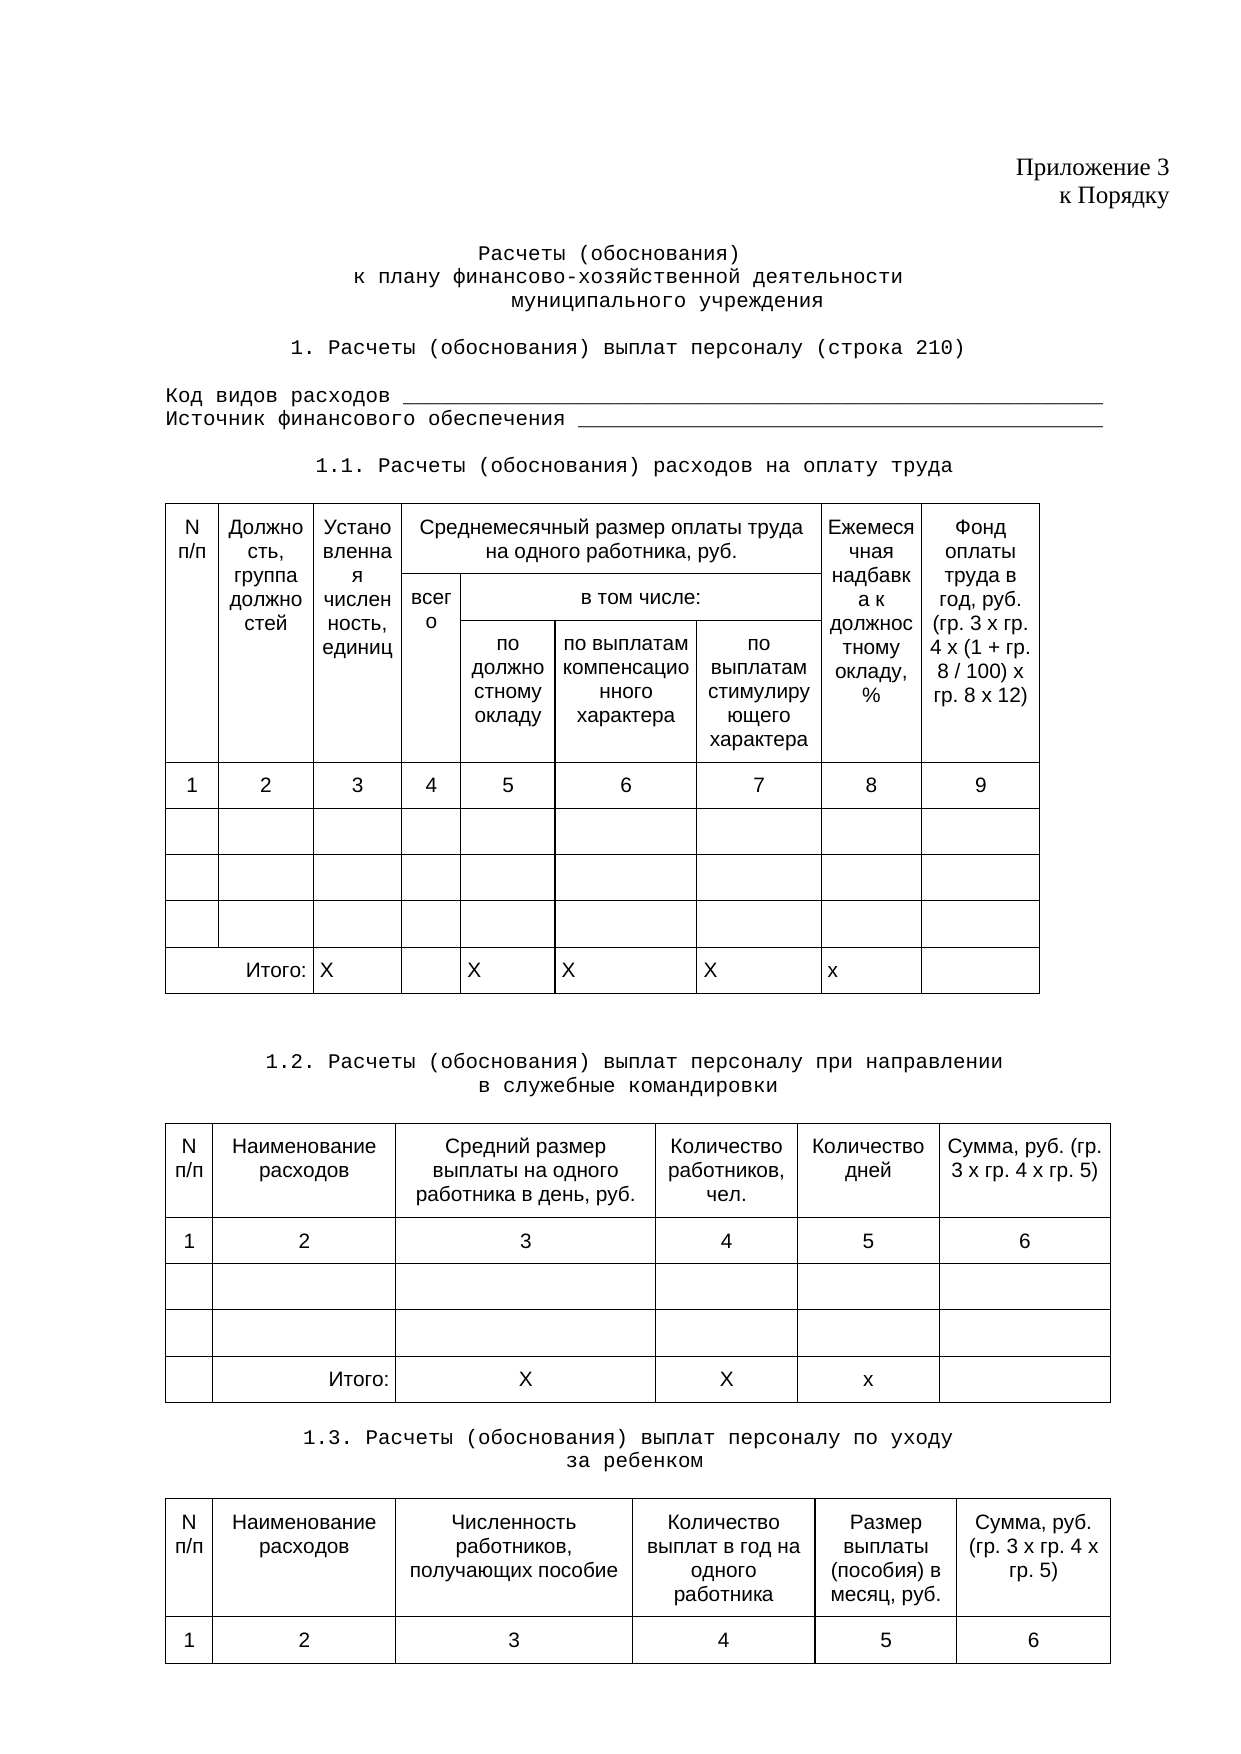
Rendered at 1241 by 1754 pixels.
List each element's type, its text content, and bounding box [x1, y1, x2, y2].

table_cell [940, 1264, 1110, 1309]
table_cell [697, 901, 821, 947]
table_cell [402, 809, 460, 854]
table_cell всего [402, 574, 460, 762]
table_cell [213, 1264, 395, 1309]
table_header Размер выплаты (пособия) в месяц, руб. [816, 1499, 956, 1616]
table_cell Итого: [213, 1357, 395, 1402]
table_cell по выплатам компенсационного характера [556, 621, 696, 762]
table_cell [213, 1310, 395, 1356]
table_cell [656, 1264, 797, 1309]
table_cell [219, 809, 313, 854]
table_cell 1 [166, 1617, 212, 1662]
table_cell [822, 809, 921, 854]
table_header N п/п [166, 504, 218, 762]
table_cell 8 [822, 763, 921, 808]
table_cell X [314, 948, 401, 993]
table_cell [461, 901, 554, 947]
table_cell 9 [922, 763, 1039, 808]
text 1.1. Расчеты (обоснования) расходов на оплату труда [165, 456, 1169, 479]
text 1.3. Расчеты (обоснования) выплат персоналу по уходу [165, 1427, 1169, 1451]
table_cell [697, 809, 821, 854]
table_cell [922, 948, 1039, 993]
text к Порядку [165, 180, 1169, 209]
table_cell [822, 901, 921, 947]
table_cell 4 [402, 763, 460, 808]
table_cell [922, 901, 1039, 947]
table_header Установленная численность, единиц [314, 504, 401, 762]
table_header Количество работников, чел. [656, 1124, 797, 1217]
table_cell [396, 1310, 655, 1356]
table_cell 4 [633, 1617, 814, 1662]
table_cell 7 [697, 763, 821, 808]
table_cell [166, 1310, 212, 1356]
table_cell x [822, 948, 921, 993]
table_cell x [798, 1357, 939, 1402]
table_header Среднемесячный размер оплаты труда на одного работника, руб. [402, 504, 821, 573]
table_header Средний размер выплаты на одного работника в день, руб. [396, 1124, 655, 1217]
table_cell [402, 901, 460, 947]
table_cell 1 [166, 763, 218, 808]
table_header Наименование расходов [213, 1499, 395, 1616]
table_header Количество выплат в год на одного работника [633, 1499, 814, 1616]
table_header N п/п [166, 1124, 212, 1217]
table_cell [697, 855, 821, 900]
table_cell [656, 1310, 797, 1356]
table_cell [940, 1357, 1110, 1402]
table_cell [219, 855, 313, 900]
table_cell X [461, 948, 554, 993]
table_cell [166, 901, 218, 947]
table_cell 6 [556, 763, 696, 808]
table_header Фонд оплаты труда в год, руб. (гр. 3 x гр. 4 x (1 + гр. 8 / 100) x гр. 8 x 12) [922, 504, 1039, 762]
table_header Ежемесячная надбавка к должностному окладу, % [822, 504, 921, 762]
text в служебные командировки [165, 1075, 1169, 1099]
table_cell X [697, 948, 821, 993]
table_header Должность, группа должностей [219, 504, 313, 762]
table_header Наименование расходов [213, 1124, 395, 1217]
table_cell 4 [656, 1218, 797, 1263]
table_cell [396, 1264, 655, 1309]
table_cell [166, 809, 218, 854]
table_cell 3 [314, 763, 401, 808]
text Приложение 3 [165, 152, 1169, 180]
text муниципального учреждения [165, 290, 1169, 314]
table_cell [798, 1264, 939, 1309]
table_cell [314, 855, 401, 900]
table_cell 3 [396, 1617, 632, 1662]
text Код видов расходов ________________________________________________________ [165, 384, 1169, 408]
table_cell [402, 948, 460, 993]
table_cell [798, 1310, 939, 1356]
table_cell [822, 855, 921, 900]
table_cell [556, 855, 696, 900]
table_cell [314, 901, 401, 947]
table_cell [922, 809, 1039, 854]
table_cell [556, 809, 696, 854]
text к плану финансово-хозяйственной деятельности [165, 266, 1169, 290]
table_cell Итого: [166, 948, 313, 993]
table_header Численность работников, получающих пособие [396, 1499, 632, 1616]
table_header Сумма, руб. (гр. 3 x гр. 4 x гр. 5) [940, 1124, 1110, 1217]
table_cell [166, 1357, 212, 1402]
table_cell [166, 855, 218, 900]
table_cell в том числе: [461, 574, 821, 619]
table_cell [461, 809, 554, 854]
table_cell 5 [816, 1617, 956, 1662]
table_cell 3 [396, 1218, 655, 1263]
table_cell [922, 855, 1039, 900]
table_cell [166, 1264, 212, 1309]
table_header Количество дней [798, 1124, 939, 1217]
table_cell [940, 1310, 1110, 1356]
table_cell [314, 809, 401, 854]
table_cell 6 [940, 1218, 1110, 1263]
text 1.2. Расчеты (обоснования) выплат персоналу при направлении [165, 1051, 1169, 1075]
table_cell по должностному окладу [461, 621, 554, 762]
table_cell 2 [213, 1218, 395, 1263]
table_cell 2 [219, 763, 313, 808]
table_cell X [396, 1357, 655, 1402]
table_cell [402, 855, 460, 900]
text Источник финансового обеспечения __________________________________________ [165, 408, 1169, 432]
table_cell 6 [957, 1617, 1110, 1662]
text 1. Расчеты (обоснования) выплат персоналу (строка 210) [165, 337, 1169, 361]
table_cell X [656, 1357, 797, 1402]
table_cell [556, 901, 696, 947]
table_cell X [556, 948, 696, 993]
table_cell 1 [166, 1218, 212, 1263]
table_header N п/п [166, 1499, 212, 1616]
table_cell 5 [798, 1218, 939, 1263]
table_cell по выплатам стимулирующего характера [697, 621, 821, 762]
text за ребенком [165, 1451, 1169, 1474]
table_cell 5 [461, 763, 554, 808]
text Расчеты (обоснования) [165, 243, 1169, 266]
table_cell 2 [213, 1617, 395, 1662]
table_cell [461, 855, 554, 900]
table_header Сумма, руб. (гр. 3 x гр. 4 x гр. 5) [957, 1499, 1110, 1616]
table_cell [219, 901, 313, 947]
